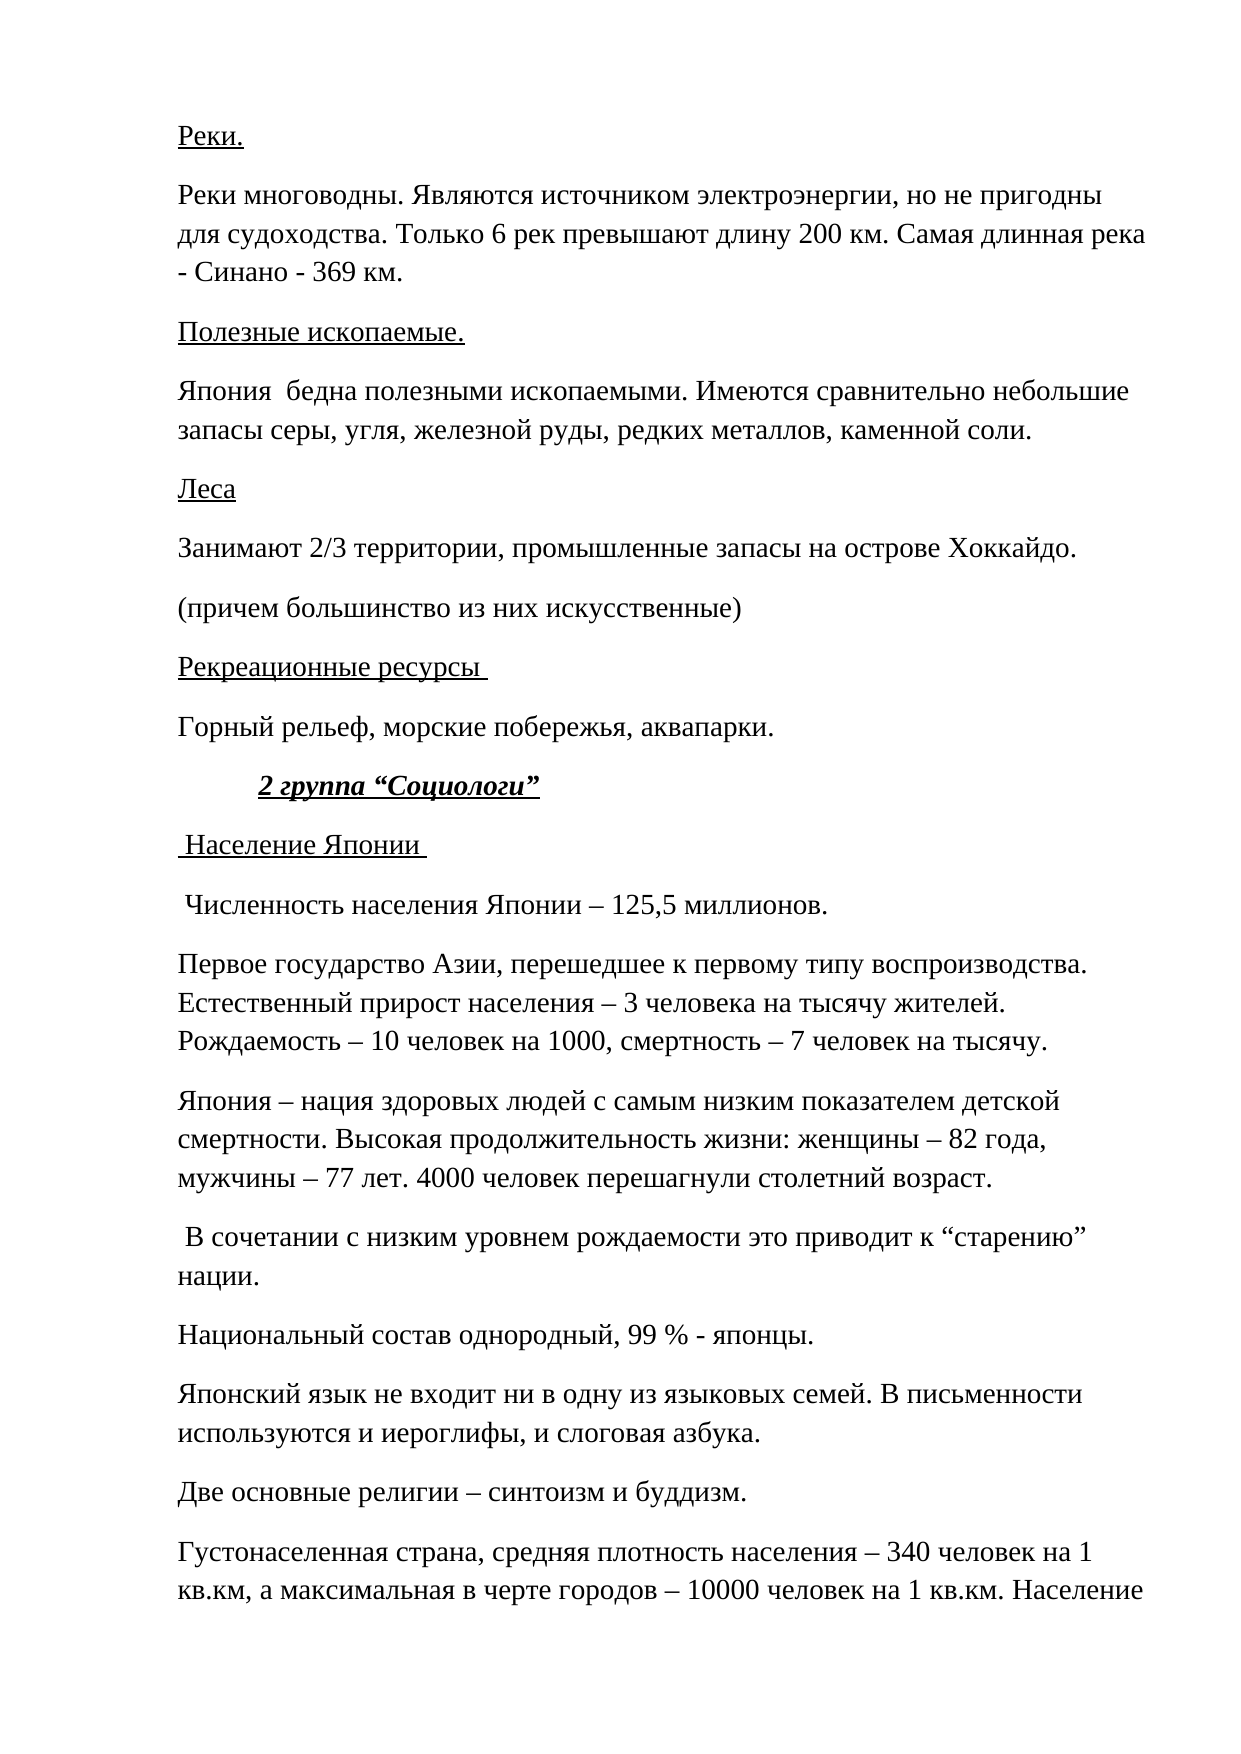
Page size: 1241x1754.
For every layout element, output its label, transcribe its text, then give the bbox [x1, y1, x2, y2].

text Численность населения Японии – 125,5 миллионов. [177, 887, 1152, 920]
text Япония бедна полезными ископаемыми. Имеются сравнительно небольшие запасы серы, угля, железной руды, редких металлов, каменной соли. [177, 373, 1152, 445]
text Японский язык не входит ни в одну из языковых семей. В письменности используются и иероглифы, и слоговая азбука. [177, 1376, 1152, 1448]
text Население Японии [177, 827, 1152, 861]
text Реки. [177, 118, 1152, 152]
text Япония – нация здоровых людей с самым низким показателем детской смертности. Высокая продолжительность жизни: женщины – 82 года, мужчины – 77 лет. 4000 человек перешагнули столетний возраст. [177, 1083, 1152, 1193]
text Реки многоводны. Являются источником электроэнергии, но не пригодны для судоходства. Только 6 рек превышают длину 200 км. Самая длинная река - Синано - 369 км. [177, 177, 1152, 288]
text Горный рельеф, морские побережья, аквапарки. [177, 709, 1152, 742]
text 2 группа “Социологи” [177, 768, 1152, 802]
text Леса [177, 471, 1152, 505]
text Рекреационные ресурсы [177, 649, 1152, 683]
text Две основные религии – синтоизм и буддизм. [177, 1474, 1152, 1508]
text Занимают 2/3 территории, промышленные запасы на острове Хоккайдо. [177, 531, 1152, 564]
text В сочетании с низким уровнем рождаемости это приводит к “старению” нации. [177, 1219, 1152, 1291]
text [177, 1534, 1152, 1606]
text Национальный состав однородный, 99 % - японцы. [177, 1317, 1152, 1351]
text Первое государство Азии, перешедшее к первому типу воспроизводства. Естественный прирост населения – 3 человека на тысячу жителей. Рождаемость – 10 человек на 1000, смертность – 7 человек на тысячу. [177, 946, 1152, 1057]
text Полезные ископаемые. [177, 314, 1152, 347]
text (причем большинство из них искусственные) [177, 590, 1152, 623]
